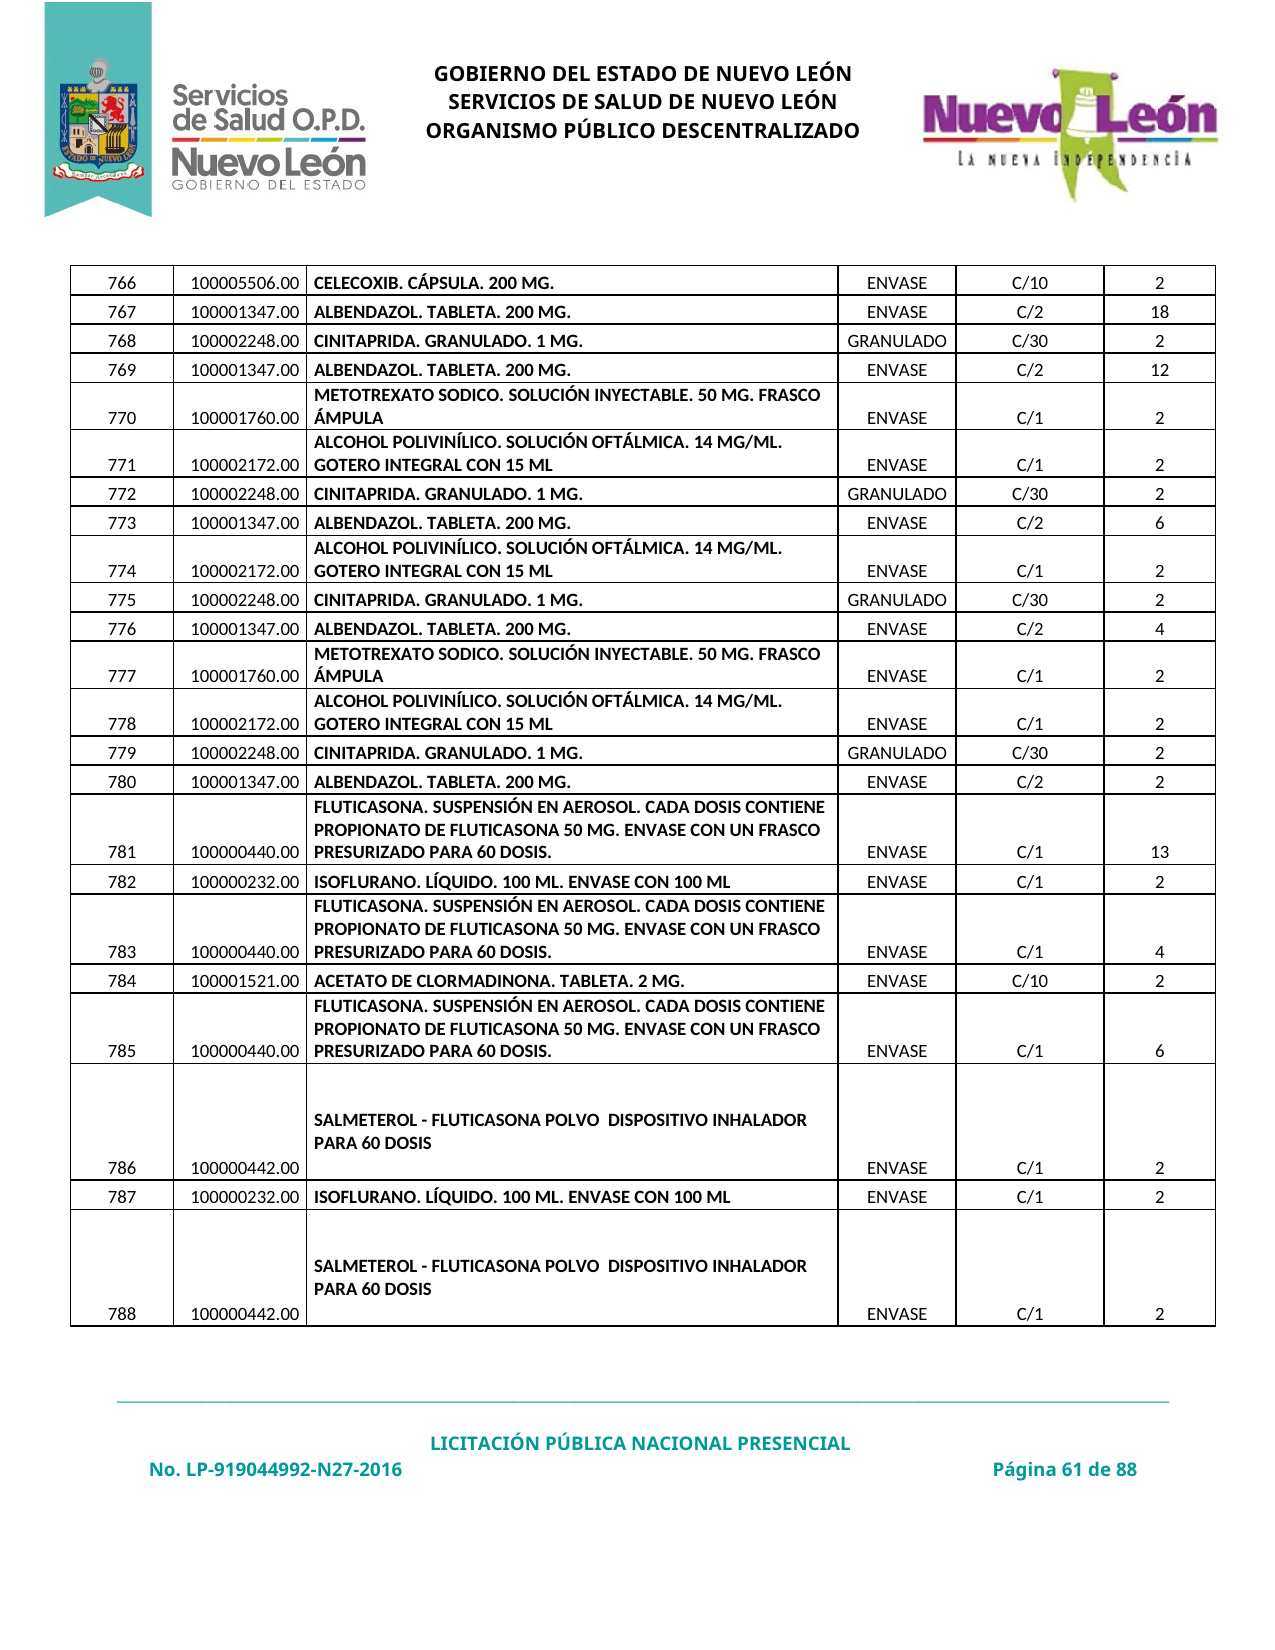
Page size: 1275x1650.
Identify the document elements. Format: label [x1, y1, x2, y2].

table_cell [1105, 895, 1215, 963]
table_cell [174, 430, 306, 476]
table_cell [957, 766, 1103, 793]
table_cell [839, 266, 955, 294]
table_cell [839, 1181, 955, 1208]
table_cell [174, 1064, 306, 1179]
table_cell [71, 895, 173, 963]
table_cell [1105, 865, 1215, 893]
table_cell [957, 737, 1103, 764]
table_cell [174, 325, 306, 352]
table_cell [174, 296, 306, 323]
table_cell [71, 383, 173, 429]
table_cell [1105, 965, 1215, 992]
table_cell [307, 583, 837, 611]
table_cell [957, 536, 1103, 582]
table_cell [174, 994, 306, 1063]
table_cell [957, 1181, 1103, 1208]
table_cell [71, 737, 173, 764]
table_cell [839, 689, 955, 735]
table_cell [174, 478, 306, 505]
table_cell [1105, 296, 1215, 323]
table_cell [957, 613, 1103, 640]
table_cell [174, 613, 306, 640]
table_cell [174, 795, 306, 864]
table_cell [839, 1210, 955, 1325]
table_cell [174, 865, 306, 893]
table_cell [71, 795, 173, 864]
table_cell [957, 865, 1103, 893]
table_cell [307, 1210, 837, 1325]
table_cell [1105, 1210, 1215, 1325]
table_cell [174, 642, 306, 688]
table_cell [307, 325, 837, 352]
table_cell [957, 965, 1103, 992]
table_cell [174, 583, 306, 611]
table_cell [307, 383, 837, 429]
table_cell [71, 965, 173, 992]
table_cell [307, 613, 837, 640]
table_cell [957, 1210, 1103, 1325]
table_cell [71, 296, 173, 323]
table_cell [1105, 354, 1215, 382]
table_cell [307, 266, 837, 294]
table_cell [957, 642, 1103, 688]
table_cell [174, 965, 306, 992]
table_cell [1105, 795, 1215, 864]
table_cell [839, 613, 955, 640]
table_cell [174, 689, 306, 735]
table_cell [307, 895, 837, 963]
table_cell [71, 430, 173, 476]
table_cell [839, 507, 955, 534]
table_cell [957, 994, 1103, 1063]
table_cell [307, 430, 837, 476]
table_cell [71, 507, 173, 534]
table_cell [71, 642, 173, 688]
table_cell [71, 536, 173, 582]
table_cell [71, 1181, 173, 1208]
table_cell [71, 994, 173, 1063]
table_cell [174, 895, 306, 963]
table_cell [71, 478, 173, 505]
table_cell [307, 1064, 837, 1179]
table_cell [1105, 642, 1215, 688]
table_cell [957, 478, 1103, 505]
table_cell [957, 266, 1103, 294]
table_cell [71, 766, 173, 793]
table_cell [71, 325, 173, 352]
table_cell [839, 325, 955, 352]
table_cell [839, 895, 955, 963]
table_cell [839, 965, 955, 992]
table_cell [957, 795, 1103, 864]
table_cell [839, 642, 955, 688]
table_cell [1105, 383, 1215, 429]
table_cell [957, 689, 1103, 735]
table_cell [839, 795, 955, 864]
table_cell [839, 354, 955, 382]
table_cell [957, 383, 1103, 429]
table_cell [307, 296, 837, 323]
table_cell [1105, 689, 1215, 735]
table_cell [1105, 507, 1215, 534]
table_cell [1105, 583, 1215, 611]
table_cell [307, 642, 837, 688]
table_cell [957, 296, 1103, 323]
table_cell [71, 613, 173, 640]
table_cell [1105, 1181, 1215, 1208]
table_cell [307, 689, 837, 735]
picture [15, 2, 1249, 229]
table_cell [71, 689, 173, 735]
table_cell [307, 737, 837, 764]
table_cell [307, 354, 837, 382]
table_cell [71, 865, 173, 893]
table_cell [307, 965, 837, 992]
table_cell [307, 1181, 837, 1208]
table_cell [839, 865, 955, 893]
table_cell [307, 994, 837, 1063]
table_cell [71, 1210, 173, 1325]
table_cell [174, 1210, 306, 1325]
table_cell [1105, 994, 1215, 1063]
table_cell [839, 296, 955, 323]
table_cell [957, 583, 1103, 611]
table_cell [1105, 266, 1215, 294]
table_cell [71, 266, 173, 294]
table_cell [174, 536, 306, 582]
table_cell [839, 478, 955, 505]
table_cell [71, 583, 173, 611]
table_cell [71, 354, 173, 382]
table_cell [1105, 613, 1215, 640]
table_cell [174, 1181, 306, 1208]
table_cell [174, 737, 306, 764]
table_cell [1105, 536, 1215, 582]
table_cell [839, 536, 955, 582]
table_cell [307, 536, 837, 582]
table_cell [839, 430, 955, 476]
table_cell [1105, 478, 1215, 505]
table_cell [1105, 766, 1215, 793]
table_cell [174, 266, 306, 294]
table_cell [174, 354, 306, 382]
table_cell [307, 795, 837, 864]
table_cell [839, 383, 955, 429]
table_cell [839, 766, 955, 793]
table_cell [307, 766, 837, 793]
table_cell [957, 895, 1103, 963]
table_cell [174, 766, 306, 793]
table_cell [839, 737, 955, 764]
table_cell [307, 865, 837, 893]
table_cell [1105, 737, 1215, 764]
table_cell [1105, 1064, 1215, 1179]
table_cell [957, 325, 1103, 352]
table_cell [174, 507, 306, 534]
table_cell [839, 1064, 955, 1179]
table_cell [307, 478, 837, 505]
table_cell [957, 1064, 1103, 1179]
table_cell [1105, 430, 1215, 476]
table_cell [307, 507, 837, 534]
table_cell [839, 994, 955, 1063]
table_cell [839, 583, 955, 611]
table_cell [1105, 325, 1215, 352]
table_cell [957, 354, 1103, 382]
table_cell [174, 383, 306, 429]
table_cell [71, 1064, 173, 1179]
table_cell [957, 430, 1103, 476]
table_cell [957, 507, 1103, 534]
